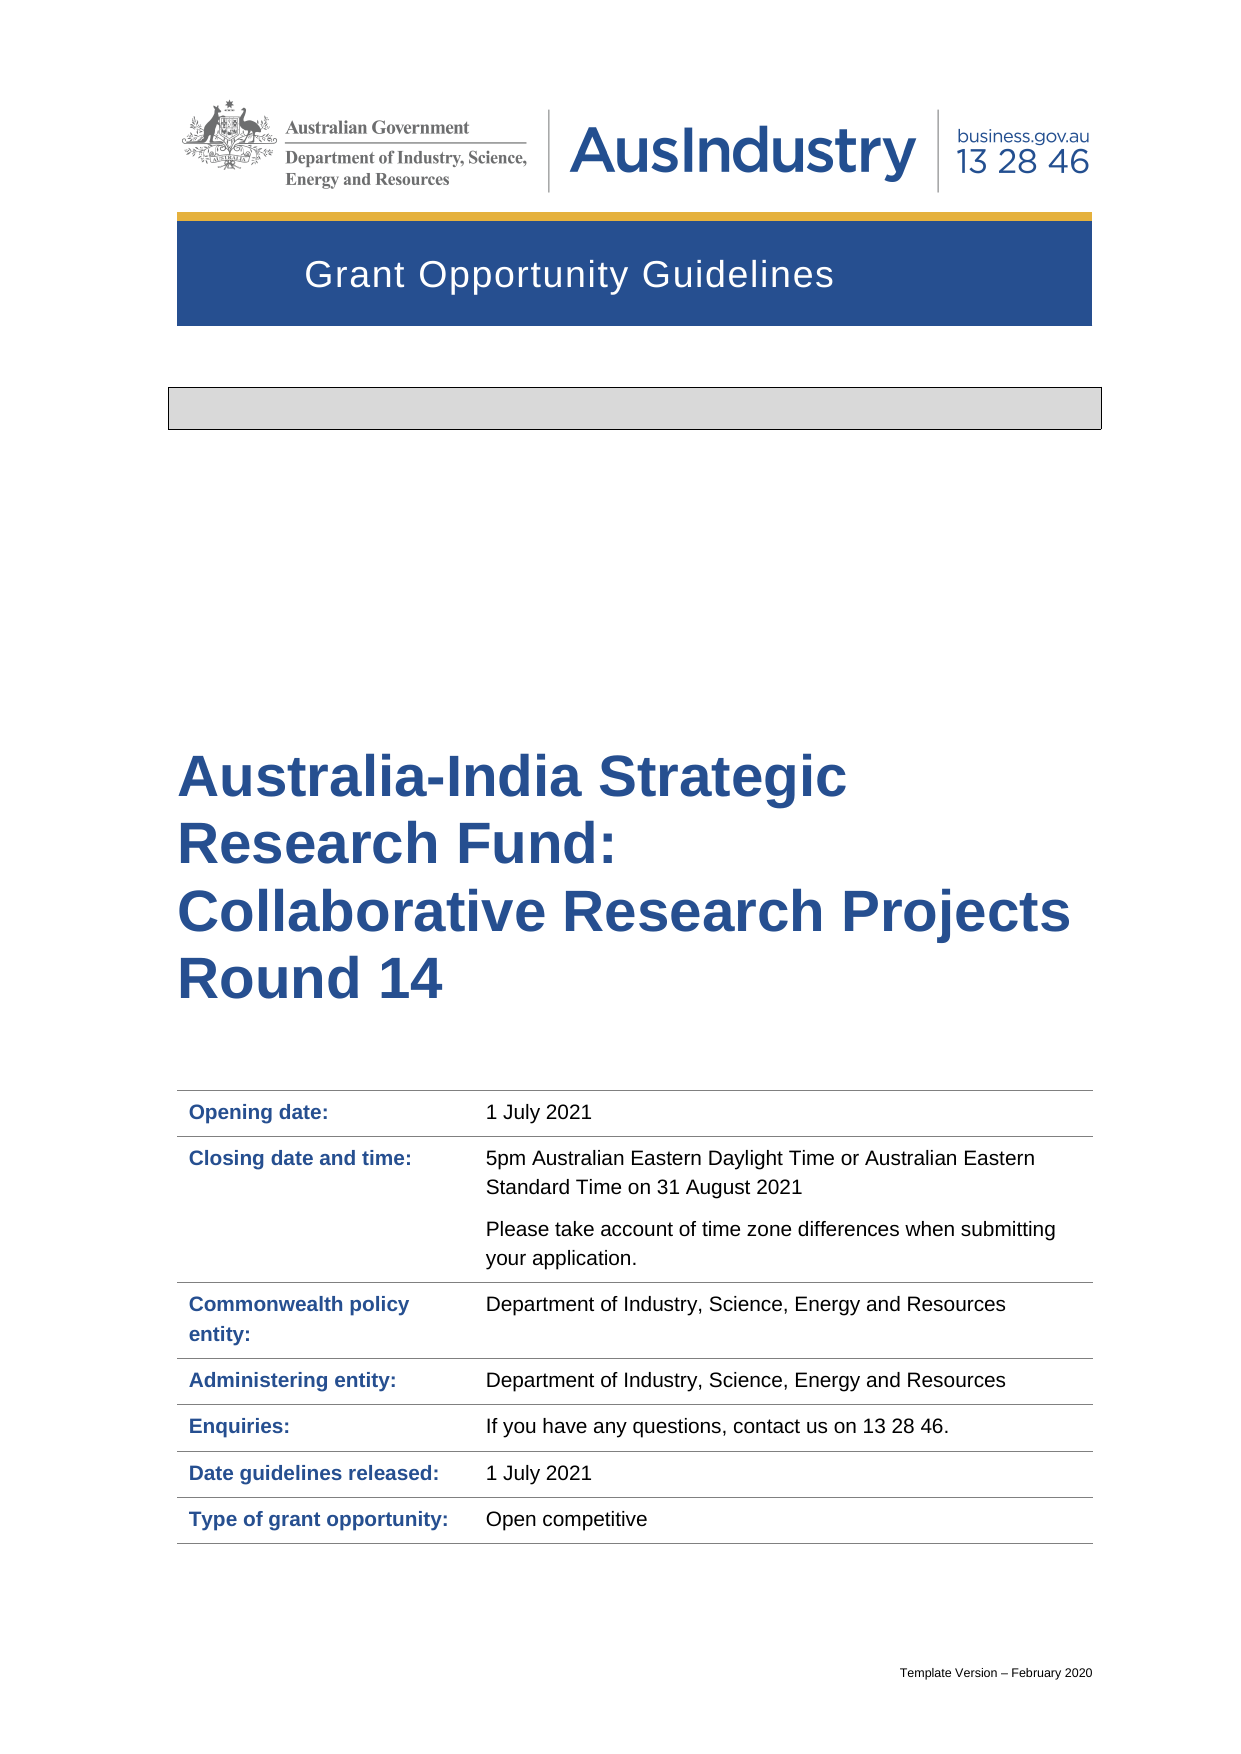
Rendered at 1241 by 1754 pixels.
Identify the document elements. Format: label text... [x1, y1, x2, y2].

table_cell Open competitive [474, 1498, 1093, 1543]
table_cell Type of grant opportunity: [177, 1498, 474, 1543]
table_cell Department of Industry, Science, Energy and Resources [474, 1283, 1093, 1358]
table_cell Commonwealth policy entity: [177, 1283, 474, 1358]
table_cell If you have any questions, contact us on 13 28 46. [474, 1405, 1093, 1451]
table_cell 1 July 2021 [474, 1452, 1093, 1497]
subtitle Australia-India Strategic Research Fund: Collaborative Research Projects Round 14 [177, 742, 1092, 1010]
picture [177, 97, 1093, 208]
table_header 1 July 2021 [474, 1091, 1093, 1136]
table_cell Department of Industry, Science, Energy and Resources [474, 1359, 1093, 1404]
table_cell Date guidelines released: [177, 1452, 474, 1497]
table_cell Closing date and time: [177, 1137, 474, 1282]
table_cell Administering entity: [177, 1359, 474, 1404]
table_cell 5pm Australian Eastern Daylight Time or Australian Eastern Standard Time on 31 August 2021 Please take account of time zone differences when submitting your application. [474, 1137, 1093, 1282]
table_cell Enquiries: [177, 1405, 474, 1451]
table_header Opening date: [177, 1091, 474, 1136]
